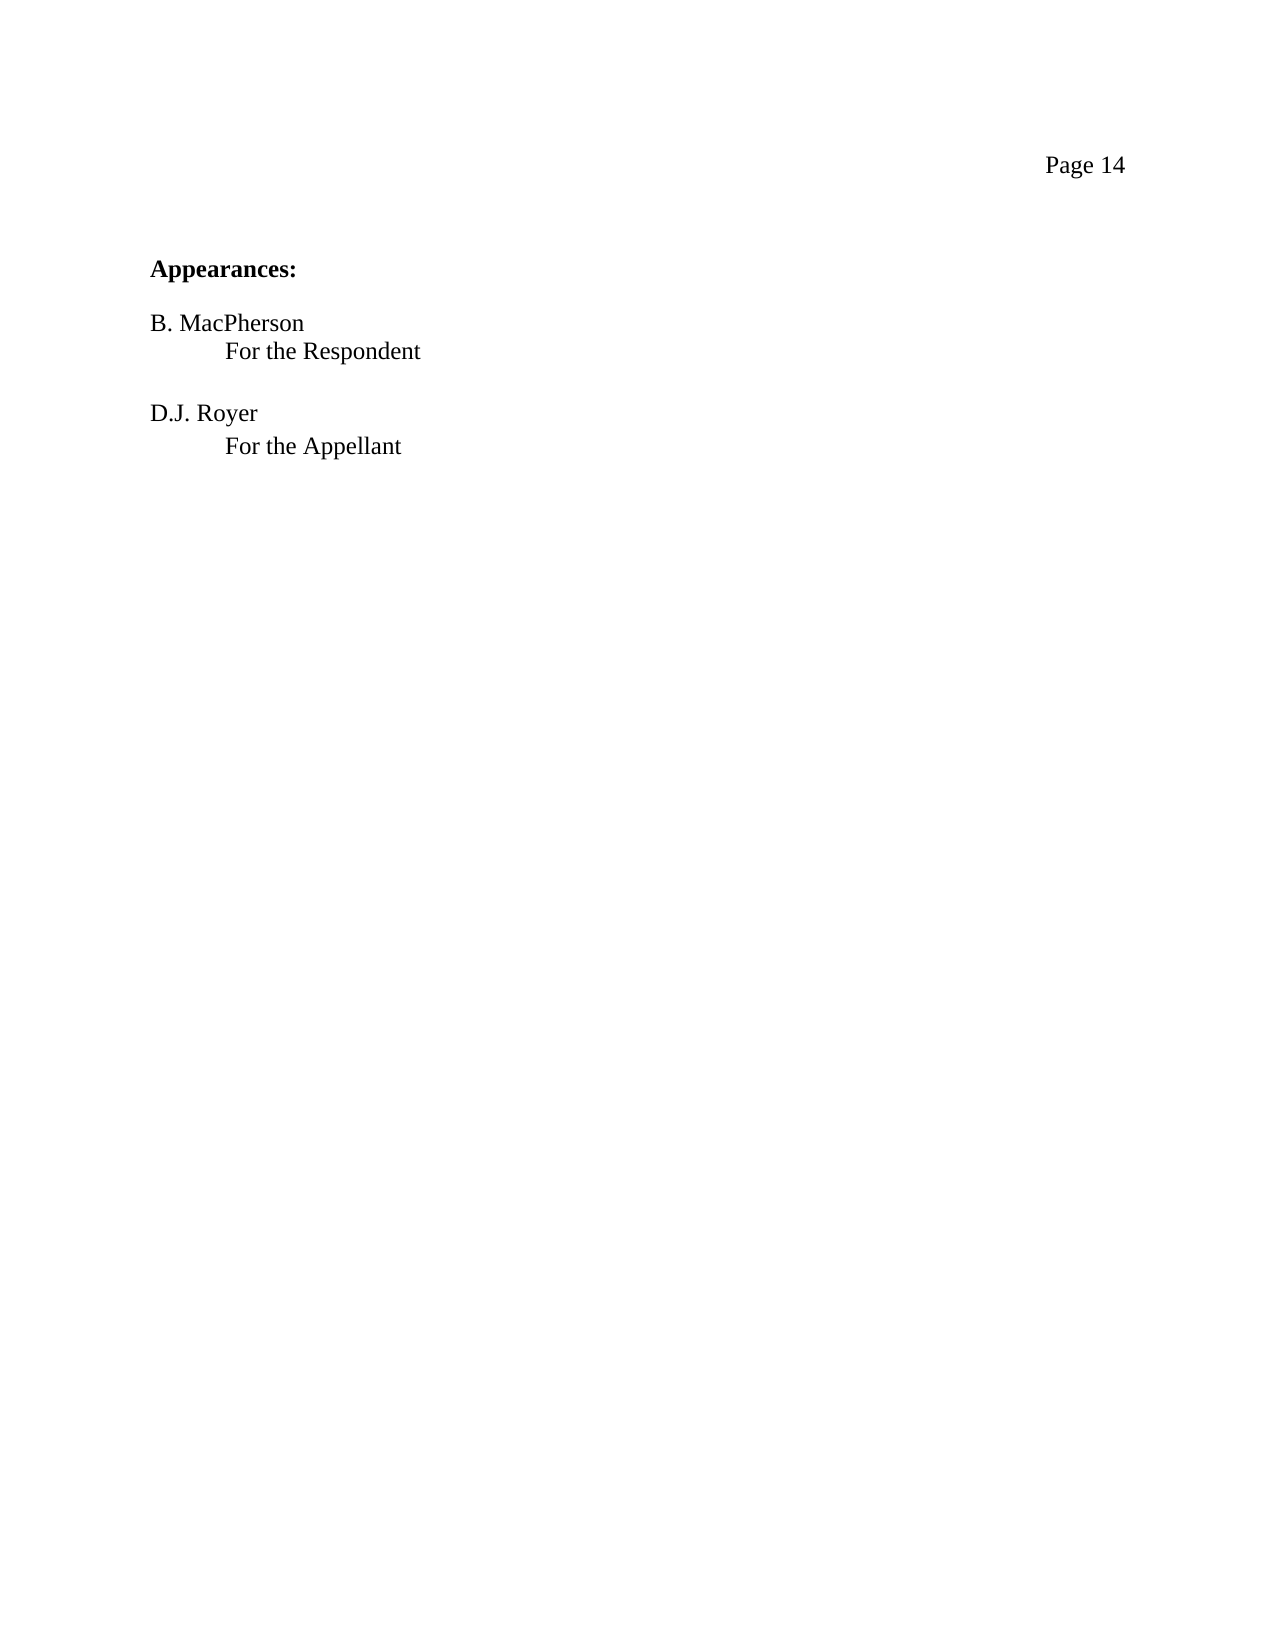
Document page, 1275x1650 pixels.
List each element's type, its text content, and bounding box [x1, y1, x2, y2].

text B. MacPherson [150, 308, 1125, 336]
text For the Appellant [150, 431, 1125, 460]
text D.J. Royer [150, 398, 1125, 427]
text Appearances: [150, 254, 1125, 282]
text For the Respondent [150, 336, 1125, 365]
